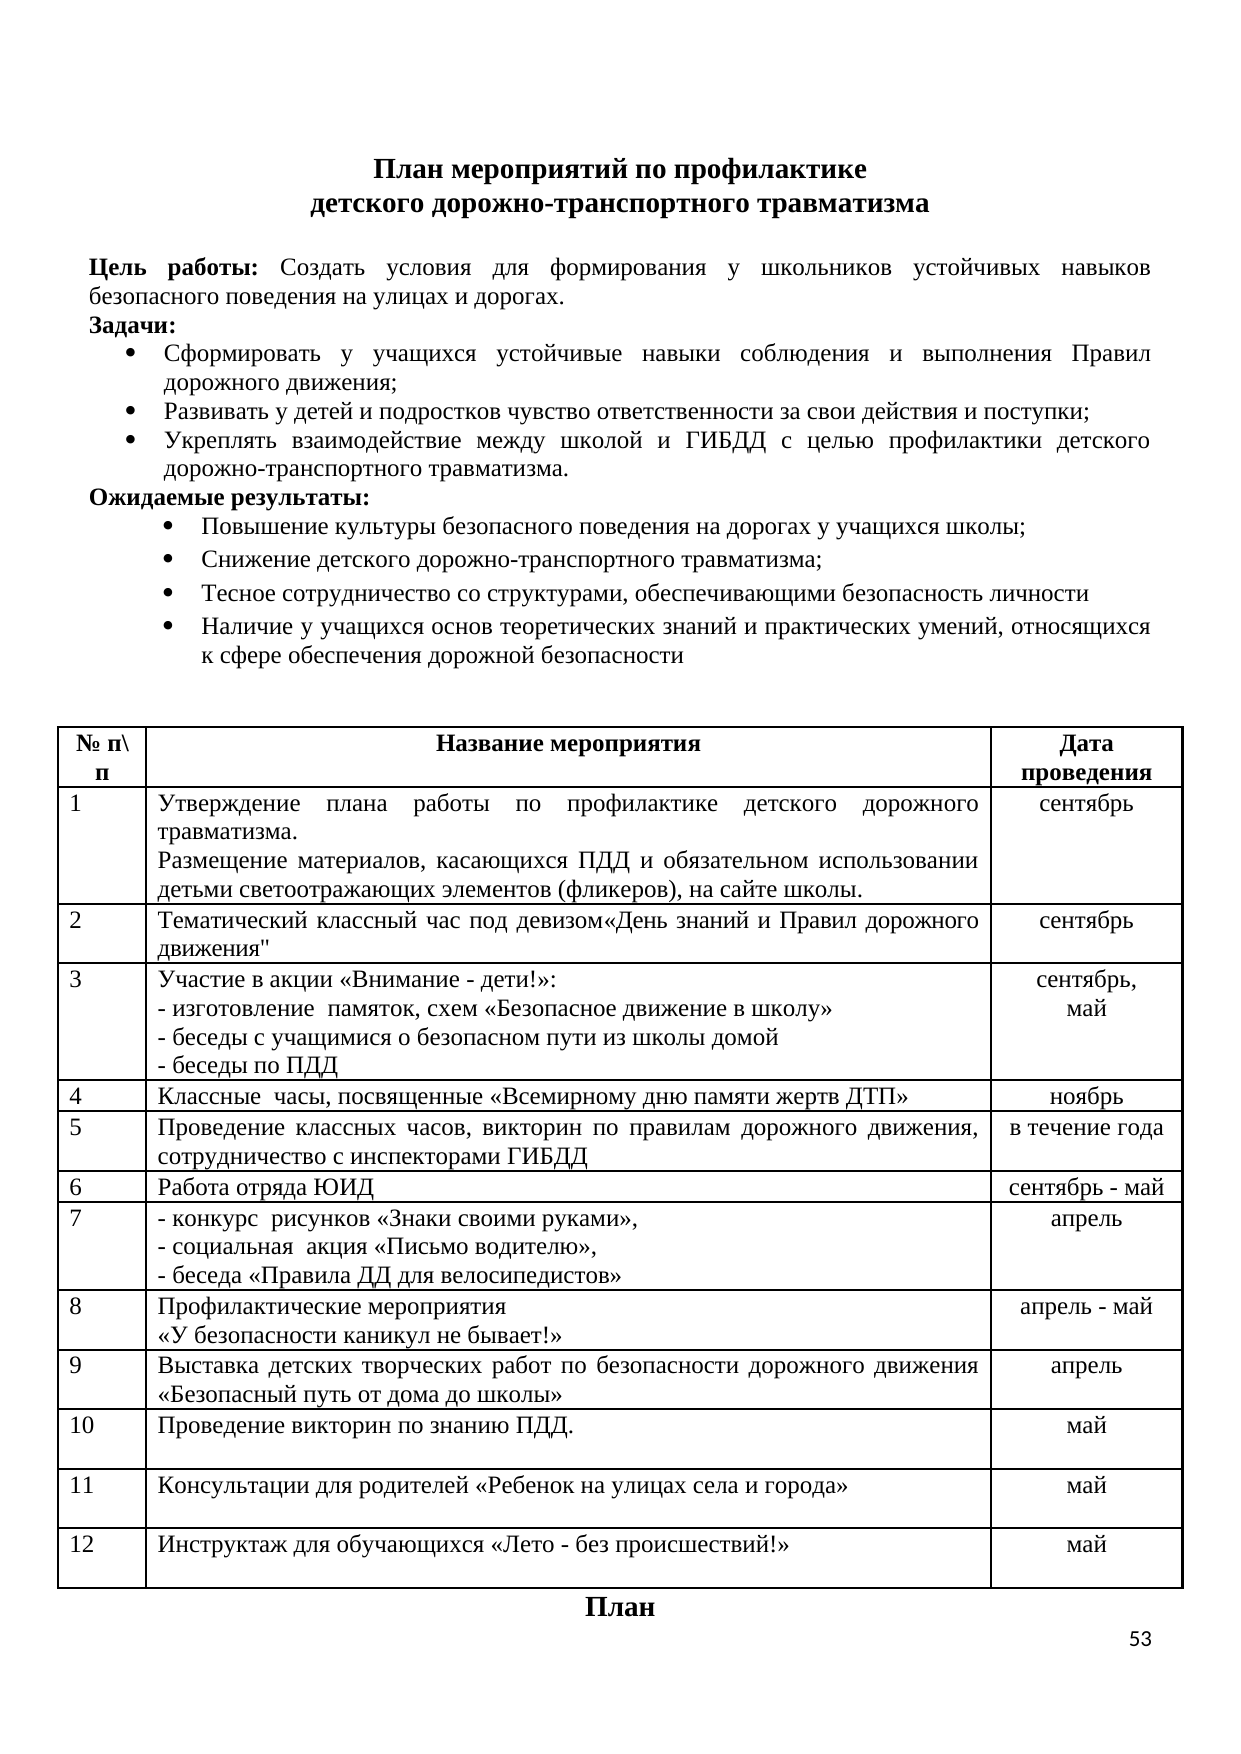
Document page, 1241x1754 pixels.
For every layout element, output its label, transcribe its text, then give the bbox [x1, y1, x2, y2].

list Повышение культуры безопасного поведения на дорогах у учащихся школы; [164, 511, 1152, 540]
table_cell 12 [59, 1529, 145, 1587]
text План [89, 1589, 1152, 1622]
table_cell 5 [59, 1112, 145, 1170]
table_cell 10 [59, 1410, 145, 1468]
list Снижение детского дорожно-транспортного травматизма; [164, 544, 1152, 573]
table_cell 11 [59, 1470, 145, 1527]
table_cell май [992, 1529, 1181, 1587]
list Развивать у детей и подростков чувство ответственности за свои действия и поступки; [126, 396, 1152, 425]
text Цель работы: Создать условия для формирования у школьников устойчивых навыков безопасного поведения на улицах и дорогах. [89, 252, 1152, 310]
text План мероприятий по профилактике [89, 152, 1152, 185]
table_cell 8 [59, 1291, 145, 1348]
table_cell сентябрь [992, 788, 1181, 903]
table_cell сентябрь [992, 905, 1181, 962]
table_cell 6 [59, 1172, 145, 1201]
table_cell май [992, 1410, 1181, 1468]
text Ожидаемые результаты: [89, 482, 1152, 511]
table_cell ноябрь [992, 1081, 1181, 1110]
table_cell Проведение викторин по знанию ПДД. [147, 1410, 990, 1468]
list Укреплять взаимодействие между школой и ГИБДД с целью профилактики детского дорожно-транспортного травматизма. [126, 425, 1152, 482]
list Сформировать у учащихся устойчивые навыки соблюдения и выполнения Правил дорожного движения; [126, 338, 1152, 396]
table_cell Утверждение плана работы по профилактике детского дорожного травматизма. Размещение материалов, касающихся ПДД и обязательном использовании детьми светоотражающих элементов (фликеров), на сайте школы. [147, 788, 990, 903]
table_cell 3 [59, 964, 145, 1079]
table_cell Тематический классный час под девизом«День знаний и Правил дорожного движения" [147, 905, 990, 962]
table_cell 9 [59, 1351, 145, 1408]
text детского дорожно-транспортного травматизма [89, 185, 1152, 219]
table_cell 2 [59, 905, 145, 962]
table_cell Консультации для родителей «Ребенок на улицах села и города» [147, 1470, 990, 1527]
text Задачи: [89, 310, 1152, 338]
table_cell Классные часы, посвященные «Всемирному дню памяти жертв ДТП» [147, 1081, 990, 1110]
table_cell апрель [992, 1351, 1181, 1408]
table_header № п\п [59, 728, 145, 786]
table_cell апрель - май [992, 1291, 1181, 1348]
table_cell Профилактические мероприятия «У безопасности каникул не бывает!» [147, 1291, 990, 1348]
table_cell апрель [992, 1203, 1181, 1289]
table_cell сентябрь - май [992, 1172, 1181, 1201]
list Наличие у учащихся основ теоретических знаний и практических умений, относящихся к сфере обеспечения дорожной безопасности [164, 611, 1152, 668]
table_cell в течение года [992, 1112, 1181, 1170]
table_cell 4 [59, 1081, 145, 1110]
table_cell 7 [59, 1203, 145, 1289]
list Тесное сотрудничество со структурами, обеспечивающими безопасность личности [164, 578, 1152, 606]
table_header Дата проведения [992, 728, 1181, 786]
table_cell Проведение классных часов, викторин по правилам дорожного движения, сотрудничество с инспекторами ГИБДД [147, 1112, 990, 1170]
table_cell Работа отряда ЮИД [147, 1172, 990, 1201]
table_cell сентябрь, май [992, 964, 1181, 1079]
table_header Название мероприятия [147, 728, 990, 786]
table_cell 1 [59, 788, 145, 903]
table_cell Инструктаж для обучающихся «Лето - без происшествий!» [147, 1529, 990, 1587]
table_cell Участие в акции «Внимание - дети!»: - изготовление памяток, схем «Безопасное движение в школу» - беседы с учащимися о безопасном пути из школы домой - беседы по ПДД [147, 964, 990, 1079]
table_cell май [992, 1470, 1181, 1527]
table_cell - конкурс рисунков «Знаки своими руками», - социальная акция «Письмо водителю», - беседа «Правила ДД для велосипедистов» [147, 1203, 990, 1289]
table_cell Выставка детских творческих работ по безопасности дорожного движения «Безопасный путь от дома до школы» [147, 1351, 990, 1408]
